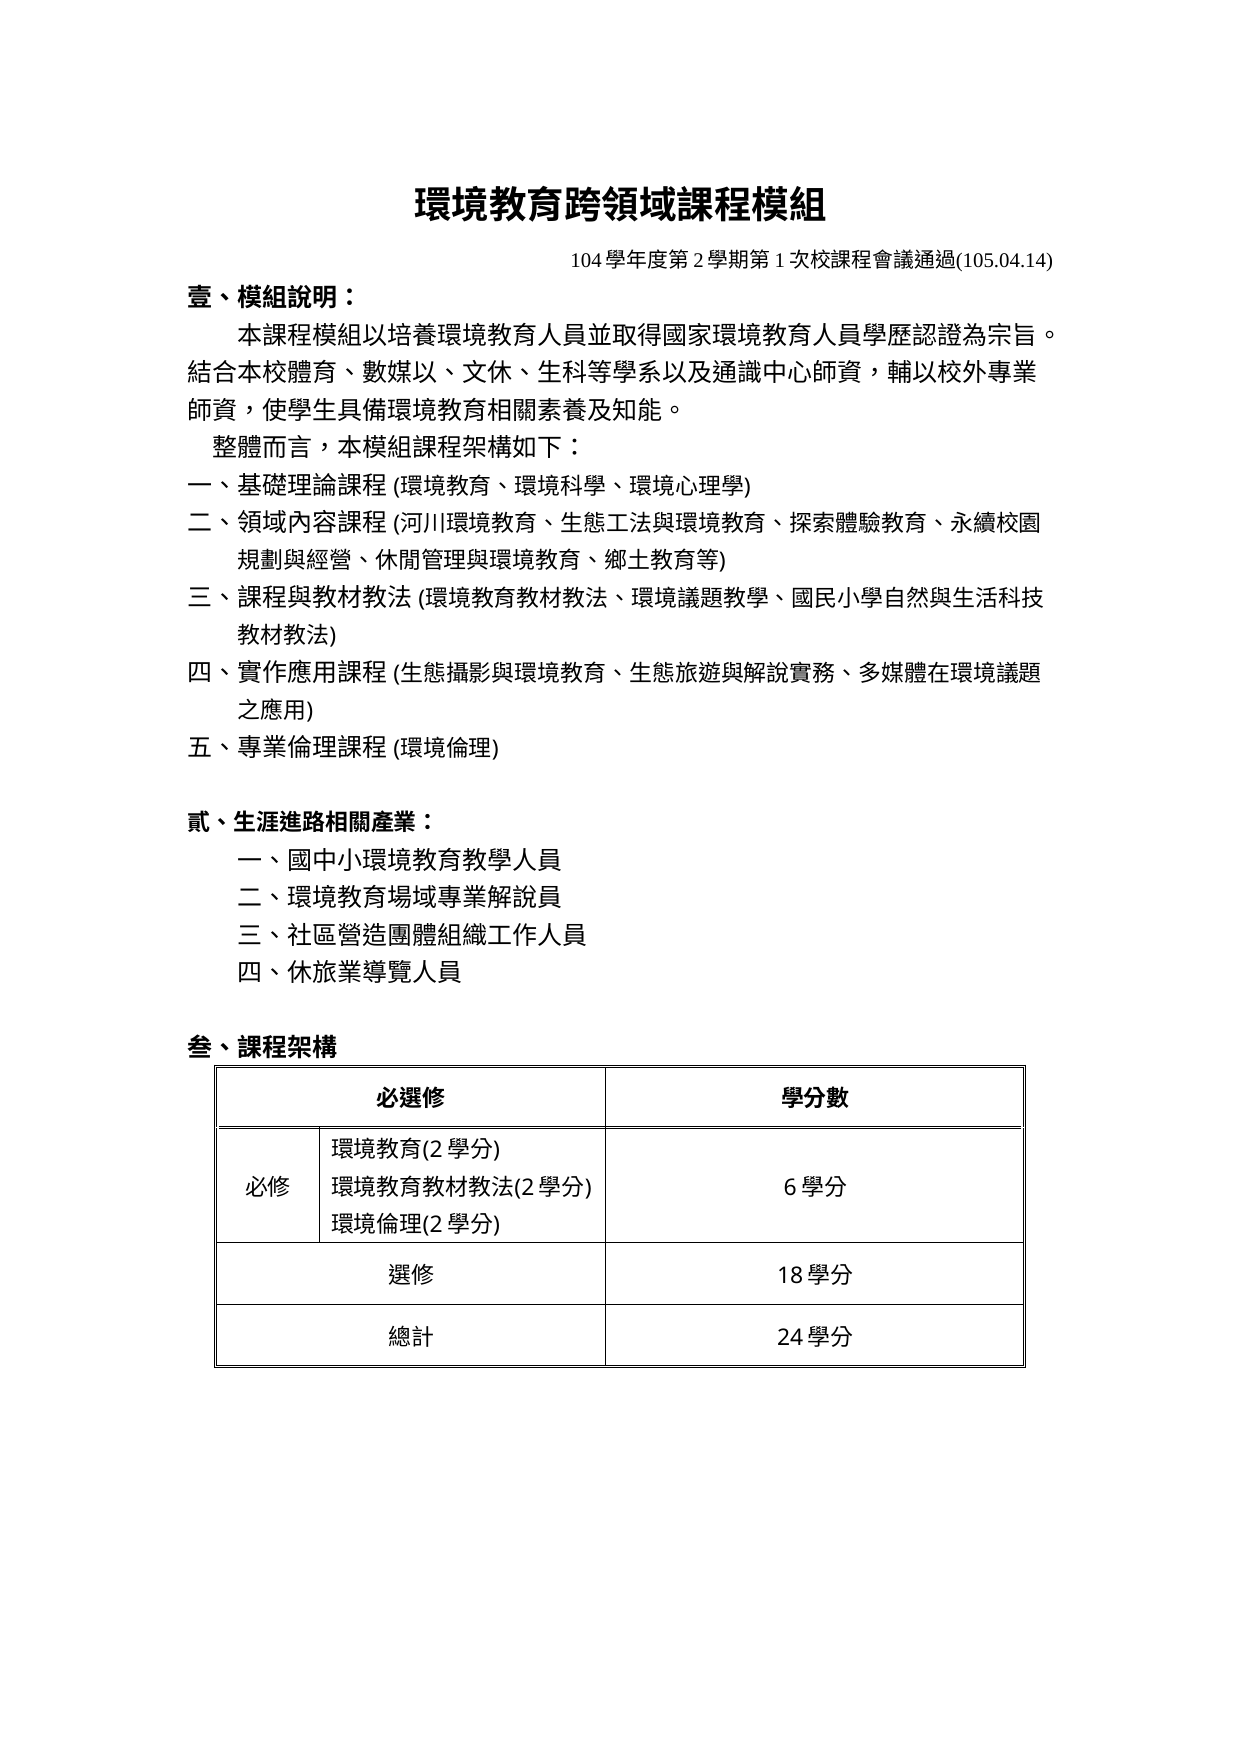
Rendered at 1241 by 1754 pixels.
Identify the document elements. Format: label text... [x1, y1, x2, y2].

text 一、國中小環境教育教學人員 [237, 839, 1053, 877]
table_cell 必修 [216, 1126, 319, 1242]
text 三、社區營造團體組織工作人員 [237, 914, 1053, 952]
text 貳、生涯進路相關產業： [187, 802, 1053, 839]
text 一、基礎理論課程 (環境教育、環境科學、環境心理學) [187, 464, 1053, 502]
table_cell 18學分 [606, 1243, 1023, 1303]
text 壹、模組說明： [187, 277, 1053, 314]
table_cell 選修 [217, 1243, 605, 1303]
table_cell 6學分 [606, 1126, 1024, 1242]
text 本課程模組以培養環境教育人員並取得國家環境教育人員學歷認證為宗旨。結合本校體育、數媒以、文休、生科等學系以及通識中心師資，輔以校外專業師資，使學生具備環境教育相關素養及知能。 [187, 314, 1053, 427]
text 環境教育跨領域課程模組 [187, 164, 1053, 239]
text 叁、課程架構 [187, 1027, 1053, 1064]
table_header 必選修 [217, 1068, 605, 1126]
text 二、領域內容課程 (河川環境教育、生態工法與環境教育、探索體驗教育、永續校園規劃與經營、休閒管理與環境教育、鄉土教育等) [187, 502, 1053, 577]
text 104學年度第2學期第1次校課程會議通過(105.04.14) [187, 239, 1053, 277]
text 四、休旅業導覽人員 [237, 952, 1053, 989]
text 四、實作應用課程 (生態攝影與環境教育、生態旅遊與解說實務、多媒體在環境議題之應用) [187, 652, 1053, 727]
text 整體而言，本模組課程架構如下： [187, 427, 1053, 464]
text 五、專業倫理課程 (環境倫理) [187, 727, 1053, 764]
table_cell 總計 [217, 1305, 605, 1365]
table_cell 環境教育(2學分) 環境教育教材教法(2學分) 環境倫理(2學分) [320, 1129, 605, 1242]
table_header 學分數 [606, 1068, 1023, 1126]
text 三、課程與教材教法 (環境教育教材教法、環境議題教學、國民小學自然與生活科技教材教法) [187, 577, 1053, 652]
table_cell 24學分 [606, 1305, 1023, 1365]
text 二、環境教育場域專業解說員 [237, 877, 1053, 914]
